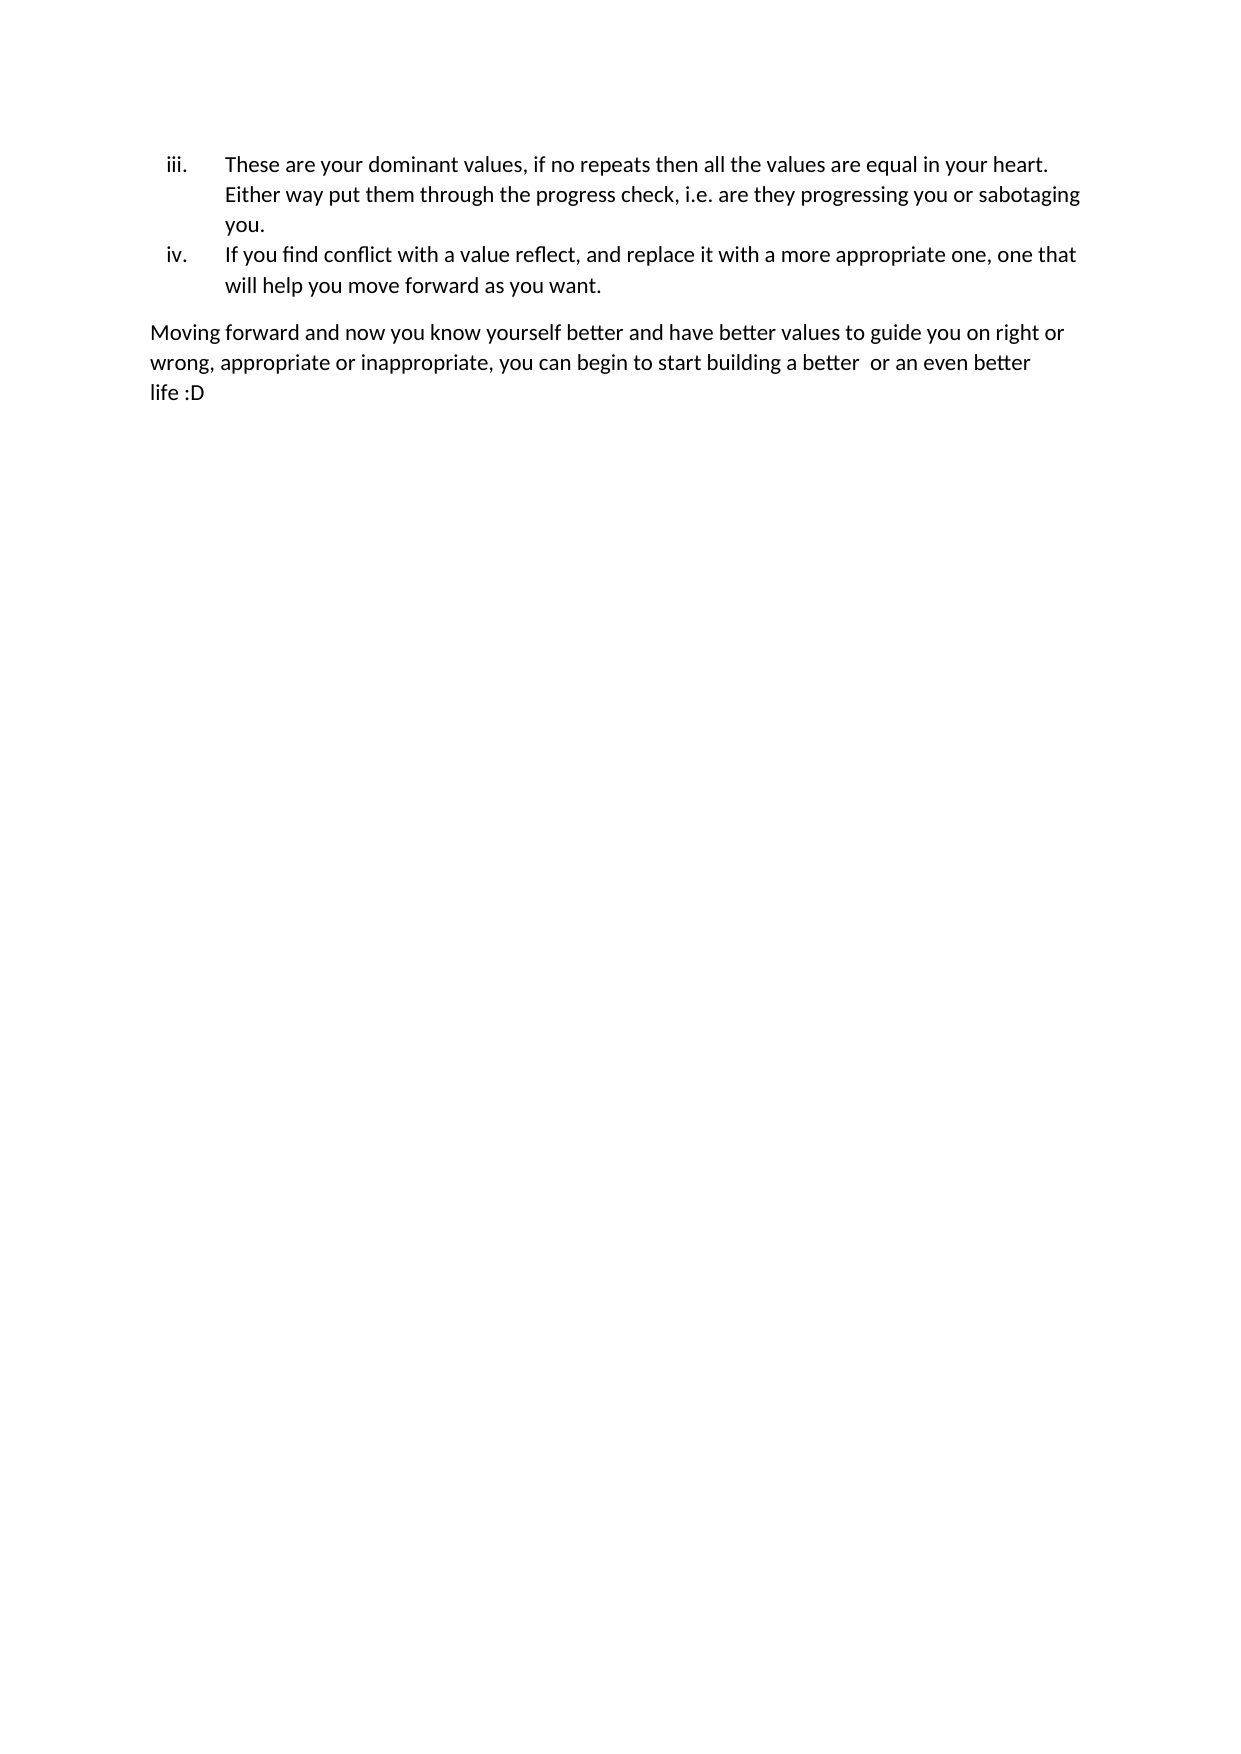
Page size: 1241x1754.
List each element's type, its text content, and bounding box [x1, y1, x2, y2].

list These are your dominant values, if no repeats then all the values are equal in your heart. Either way put them through the progress check, i.e. are they progressing you or sabotaging you. [187, 150, 1090, 238]
list If you find conflict with a value reflect, and replace it with a more appropriate one, one that will help you move forward as you want. [187, 241, 1090, 299]
text Moving forward and now you know yourself better and have better values to guide you on right or wrong, appropriate or inappropriate, you can begin to start building a better or an even better life :D [150, 318, 1090, 406]
